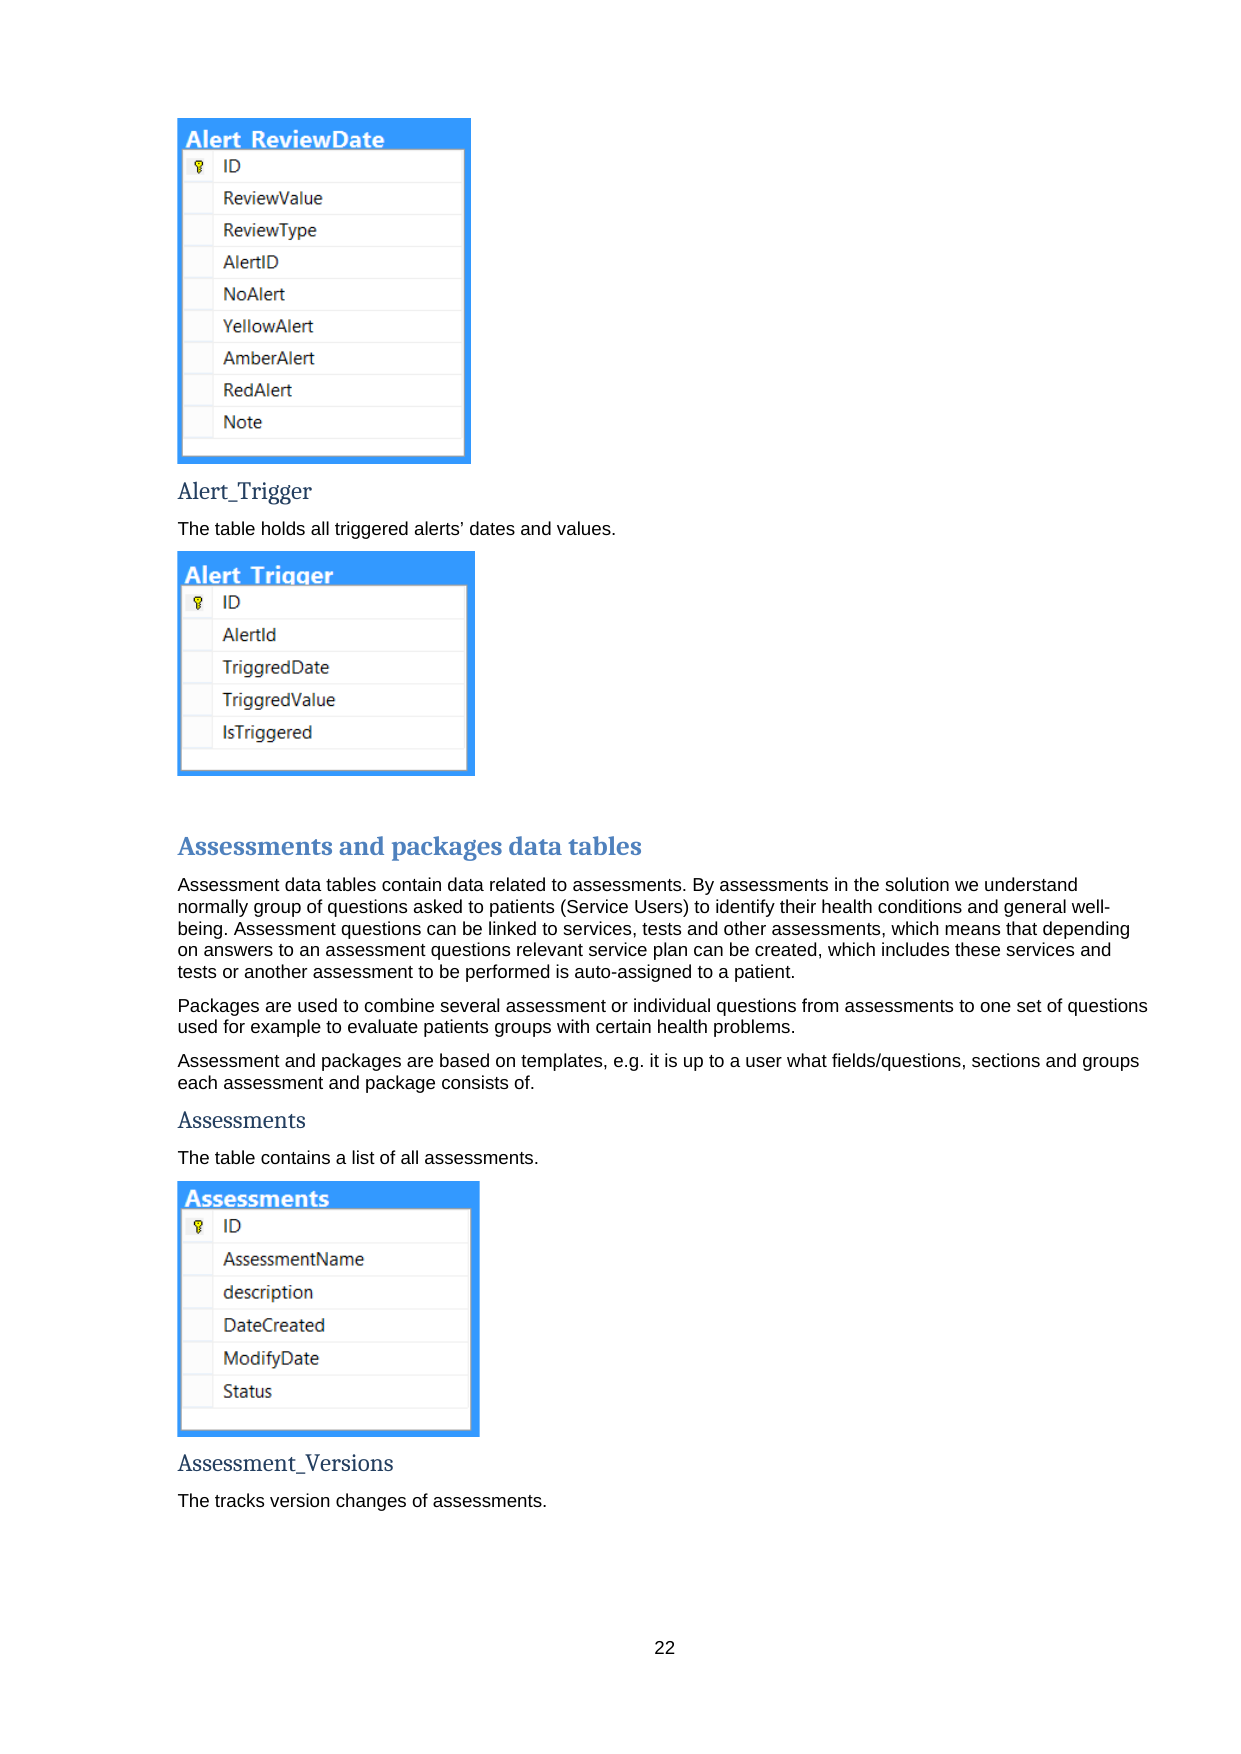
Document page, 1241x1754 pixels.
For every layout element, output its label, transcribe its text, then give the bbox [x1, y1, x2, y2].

text The table contains a list of all assessments. [177, 1147, 1152, 1168]
text Assessment and packages are based on templates, e.g. it is up to a user what fields/questions, sections and groups each assessment and package consists of. [177, 1050, 1152, 1093]
subtitle Assessments and packages data tables [177, 831, 1152, 862]
picture [177, 118, 471, 464]
text Packages are used to combine several assessment or individual questions from assessments to one set of questions used for example to evaluate patients groups with certain health problems. [177, 994, 1152, 1038]
text Assessment data tables contain data related to assessments. By assessments in the solution we understand normally group of questions asked to patients (Service Users) to identify their health conditions and general well-being. Assessment questions can be linked to services, tests and other assessments, which means that depending on answers to an assessment questions relevant service plan can be created, which includes these services and tests or another assessment to be performed is auto-assigned to a patient. [177, 874, 1152, 982]
subtitle Assessment_Versions [177, 1449, 1152, 1477]
text The tracks version changes of assessments. [177, 1490, 1152, 1511]
picture [177, 551, 475, 776]
subtitle Assessments [177, 1106, 1152, 1134]
text The table holds all triggered alerts’ dates and values. [177, 518, 1152, 539]
subtitle Alert_Trigger [177, 477, 1152, 505]
picture [177, 1181, 480, 1437]
